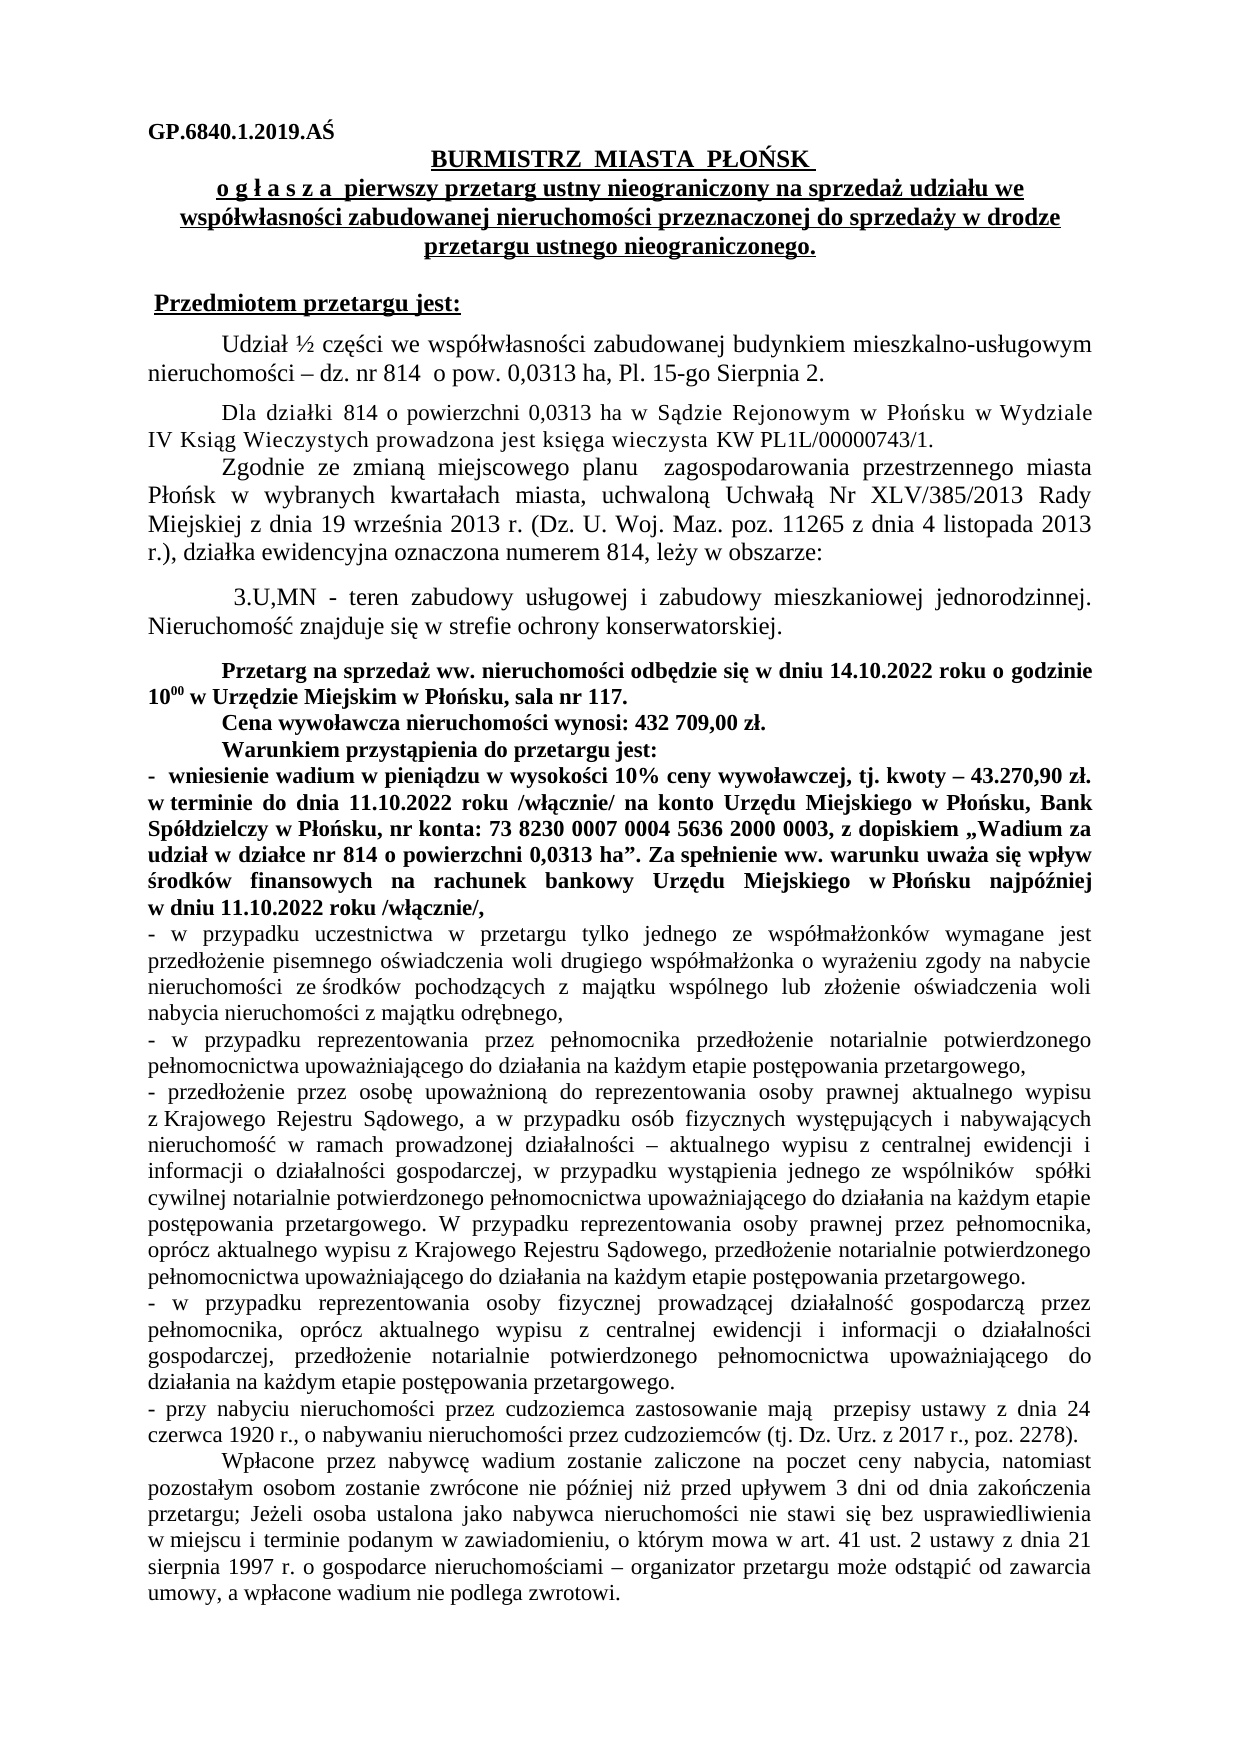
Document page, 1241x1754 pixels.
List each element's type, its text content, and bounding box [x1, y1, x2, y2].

text Przetarg na sprzedaż ww. nieruchomości odbędzie się w dniu 14.10.2022 roku o godzinie 1000 w Urzędzie Miejskim w Płońsku, sala nr 117. [148, 657, 1092, 709]
text - przy nabyciu nieruchomości przez cudzoziemca zastosowanie mają przepisy ustawy z dnia 24 czerwca 1920 r., o nabywaniu nieruchomości przez cudzoziemców (tj. Dz. Urz. z 2017 r., poz. 2278). [148, 1395, 1092, 1447]
text Wpłacone przez nabywcę wadium zostanie zaliczone na poczet ceny nabycia, natomiast pozostałym osobom zostanie zwrócone nie później niż przed upływem 3 dni od dnia zakończenia przetargu; Jeżeli osoba ustalona jako nabywca nieruchomości nie stawi się bez usprawiedliwienia w miejscu i terminie podanym w zawiadomieniu, o którym mowa w art. 41 ust. 2 ustawy z dnia 21 sierpnia 1997 r. o gospodarce nieruchomościami – organizator przetargu może odstąpić od zawarcia umowy, a wpłacone wadium nie podlega zwrotowi. [148, 1447, 1092, 1606]
text Warunkiem przystąpienia do przetargu jest: [148, 736, 1092, 762]
text Cena wywoławcza nieruchomości wynosi: 432 709,00 zł. [148, 709, 1092, 736]
text Zgodnie ze zmianą miejscowego planu zagospodarowania przestrzennego miasta Płońsk w wybranych kwartałach miasta, uchwaloną Uchwałą Nr XLV/385/2013 Rady Miejskiej z dnia 19 września 2013 r. (Dz. U. Woj. Maz. poz. 11265 z dnia 4 listopada 2013 r.), działka ewidencyjna oznaczona numerem 814, leży w obszarze: [148, 452, 1092, 566]
text - w przypadku reprezentowania przez pełnomocnika przedłożenie notarialnie potwierdzonego pełnomocnictwa upoważniającego do działania na każdym etapie postępowania przetargowego, [148, 1026, 1092, 1078]
text 3.U,MN - teren zabudowy usługowej i zabudowy mieszkaniowej jednorodzinnej. Nieruchomość znajduje się w strefie ochrony konserwatorskiej. [148, 583, 1092, 640]
text GP.6840.1.2019.AŚ [148, 118, 1092, 144]
text o g ł a s z a pierwszy przetarg ustny nieograniczony na sprzedaż udziału we współwłasności zabudowanej nieruchomości przeznaczonej do sprzedaży w drodze przetargu ustnego nieograniczonego. [148, 173, 1092, 259]
text Dla działki 814 o powierzchni 0,0313 ha w Sądzie Rejonowym w Płońsku w Wydziale IV Ksiąg Wieczystych prowadzona jest księga wieczysta KW PL1L/00000743/1. [148, 399, 1092, 452]
text - w przypadku reprezentowania osoby fizycznej prowadzącej działalność gospodarczą przez pełnomocnika, oprócz aktualnego wypisu z centralnej ewidencji i informacji o działalności gospodarczej, przedłożenie notarialnie potwierdzonego pełnomocnictwa upoważniającego do działania na każdym etapie postępowania przetargowego. [148, 1289, 1092, 1395]
text - w przypadku uczestnictwa w przetargu tylko jednego ze współmałżonków wymagane jest przedłożenie pisemnego oświadczenia woli drugiego współmałżonka o wyrażeniu zgody na nabycie nieruchomości ze środków pochodzących z majątku wspólnego lub złożenie oświadczenia woli nabycia nieruchomości z majątku odrębnego, [148, 920, 1092, 1026]
text BURMISTRZ MIASTA PŁOŃSK [148, 144, 1092, 173]
text Udział ½ części we współwłasności zabudowanej budynkiem mieszkalno-usługowym nieruchomości – dz. nr 814 o pow. 0,0313 ha, Pl. 15-go Sierpnia 2. [148, 329, 1092, 387]
text - wniesienie wadium w pieniądzu w wysokości 10% ceny wywoławczej, tj. kwoty – 43.270,90 zł. w terminie do dnia 11.10.2022 roku /włącznie/ na konto Urzędu Miejskiego w Płońsku, Bank Spółdzielczy w Płońsku, nr konta: 73 8230 0007 0004 5636 2000 0003, z dopiskiem „Wadium za udział w działce nr 814 o powierzchni 0,0313 ha”. Za spełnienie ww. warunku uważa się wpływ środków finansowych na rachunek bankowy Urzędu Miejskiego w Płońsku najpóźniej w dniu 11.10.2022 roku /włącznie/, [148, 762, 1092, 920]
text Przedmiotem przetargu jest: [148, 288, 1092, 317]
text - przedłożenie przez osobę upoważnioną do reprezentowania osoby prawnej aktualnego wypisu z Krajowego Rejestru Sądowego, a w przypadku osób fizycznych występujących i nabywających nieruchomość w ramach prowadzonej działalności – aktualnego wypisu z centralnej ewidencji i informacji o działalności gospodarczej, w przypadku wystąpienia jednego ze wspólników spółki cywilnej notarialnie potwierdzonego pełnomocnictwa upoważniającego do działania na każdym etapie postępowania przetargowego. W przypadku reprezentowania osoby prawnej przez pełnomocnika, oprócz aktualnego wypisu z Krajowego Rejestru Sądowego, przedłożenie notarialnie potwierdzonego pełnomocnictwa upoważniającego do działania na każdym etapie postępowania przetargowego. [148, 1078, 1092, 1289]
